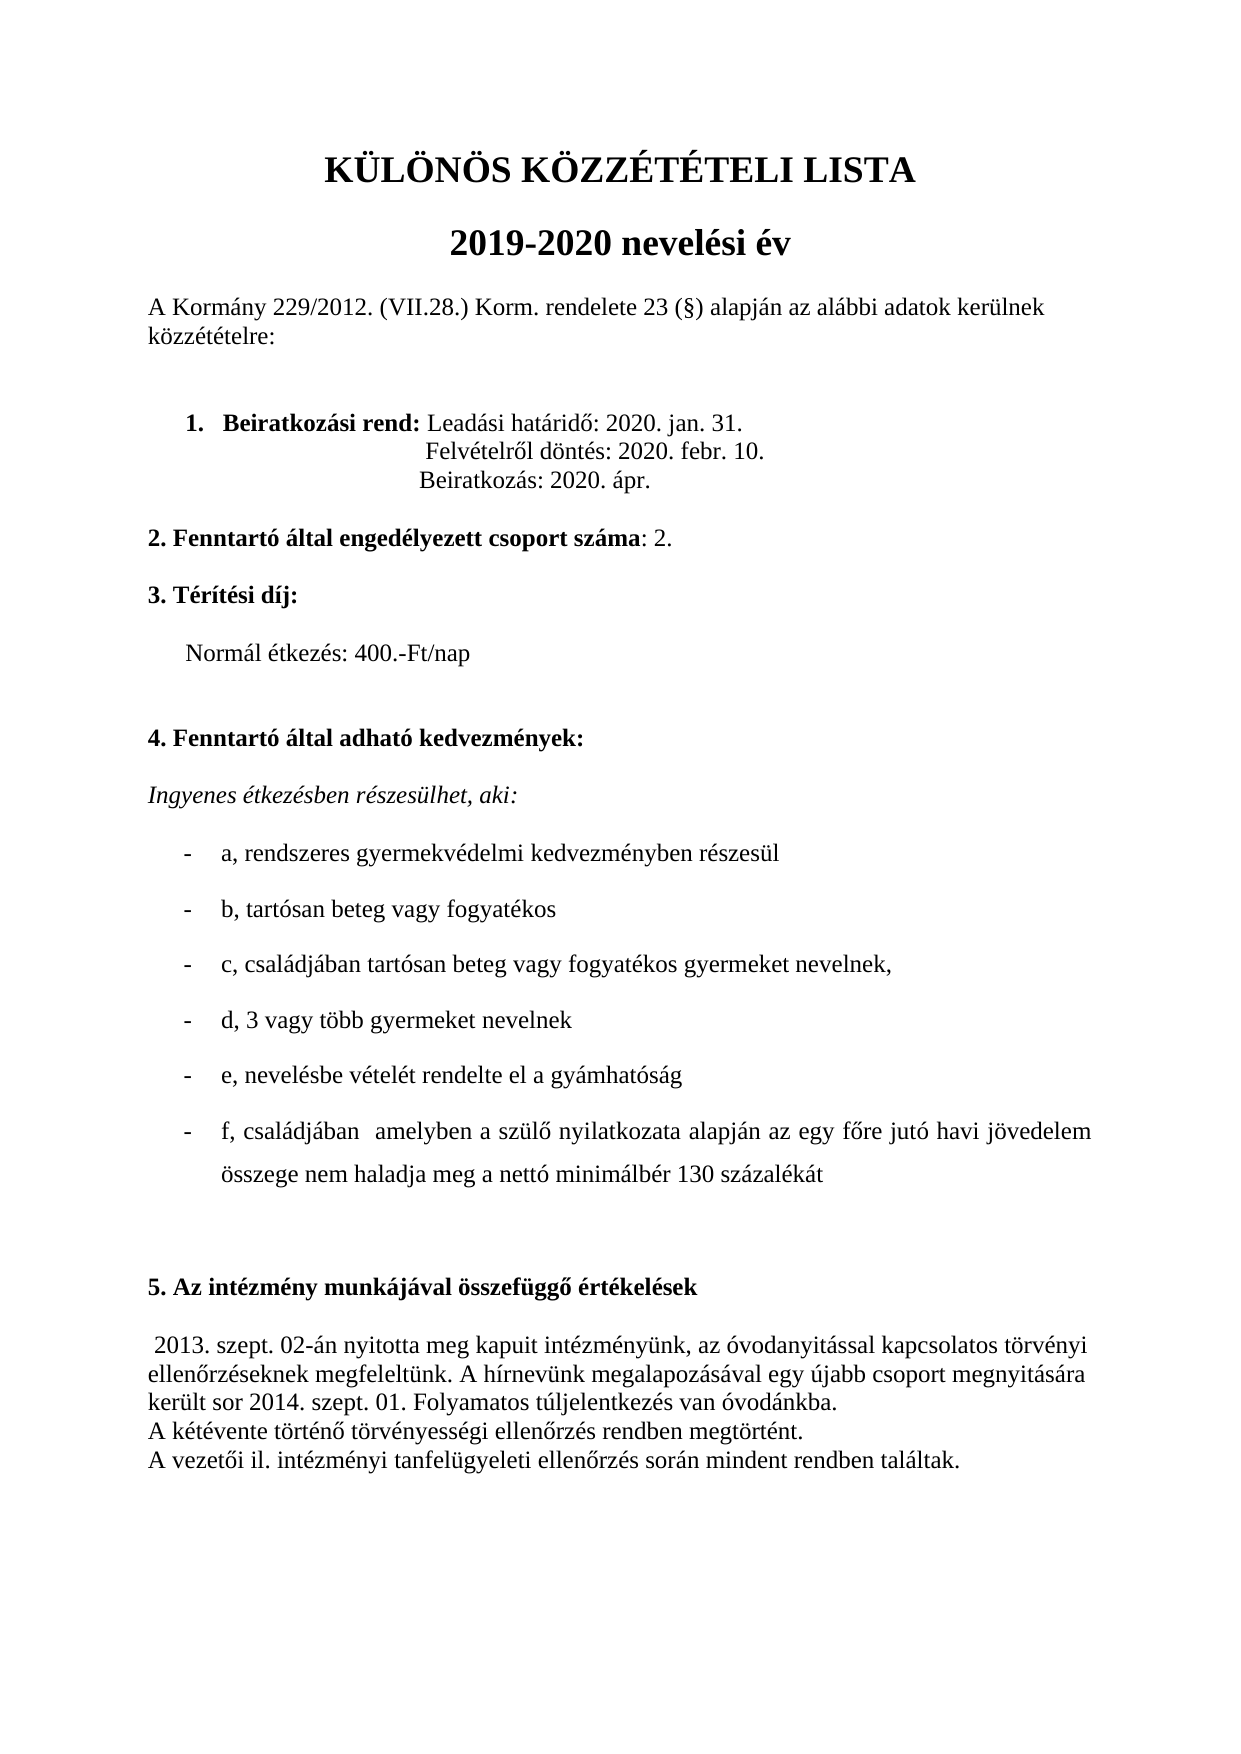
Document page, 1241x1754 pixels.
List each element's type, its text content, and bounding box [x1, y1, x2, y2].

list Beiratkozási rend: Leadási határidő: 2020. jan. 31. [185, 408, 1093, 436]
text Beiratkozás: 2020. ápr. [406, 465, 1093, 494]
text 4. Fenntartó által adható kedvezmények: [148, 723, 1093, 752]
list a, rendszeres gyermekvédelmi kedvezményben részesül [183, 838, 1093, 867]
text 2013. szept. 02-án nyitotta meg kapuit intézményünk, az óvodanyitással kapcsolatos törvényi ellenőrzéseknek megfeleltünk. A hírnevünk megalapozásával egy újabb csoport megnyitására került sor 2014. szept. 01. Folyamatos túljelentkezés van óvodánkba. [148, 1330, 1093, 1416]
text A kétévente történő törvényességi ellenőrzés rendben megtörtént. [148, 1416, 1093, 1445]
text 5. Az intézmény munkájával összefüggő értékelések [148, 1272, 1093, 1301]
text KÜLÖNÖS KÖZZÉTÉTELI LISTA [148, 148, 1093, 191]
list f, családjában amelyben a szülő nyilatkozata alapján az egy főre jutó havi jövedelem összege nem haladja meg a nettó minimálbér 130 százalékát [183, 1116, 1093, 1188]
text 3. Térítési díj: [148, 580, 1093, 609]
list c, családjában tartósan beteg vagy fogyatékos gyermeket nevelnek, [183, 949, 1093, 978]
list b, tartósan beteg vagy fogyatékos [183, 894, 1093, 922]
list d, 3 vagy több gyermeket nevelnek [183, 1005, 1093, 1034]
text 2. Fenntartó által engedélyezett csoport száma: 2. [148, 523, 1093, 551]
text A Kormány 229/2012. (VII.28.) Korm. rendelete 23 (§) alapján az alábbi adatok kerülnek közzétételre: [148, 292, 1093, 350]
text A vezetői il. intézményi tanfelügyeleti ellenőrzés során mindent rendben találtak. [148, 1445, 1093, 1474]
text 2019-2020 nevelési év [148, 220, 1093, 263]
list e, nevelésbe vételét rendelte el a gyámhatóság [183, 1061, 1093, 1089]
text Normál étkezés: 400.-Ft/nap [148, 638, 1093, 666]
text Felvételről döntés: 2020. febr. 10. [406, 436, 1093, 465]
text Ingyenes étkezésben részesülhet, aki: [148, 781, 1093, 809]
